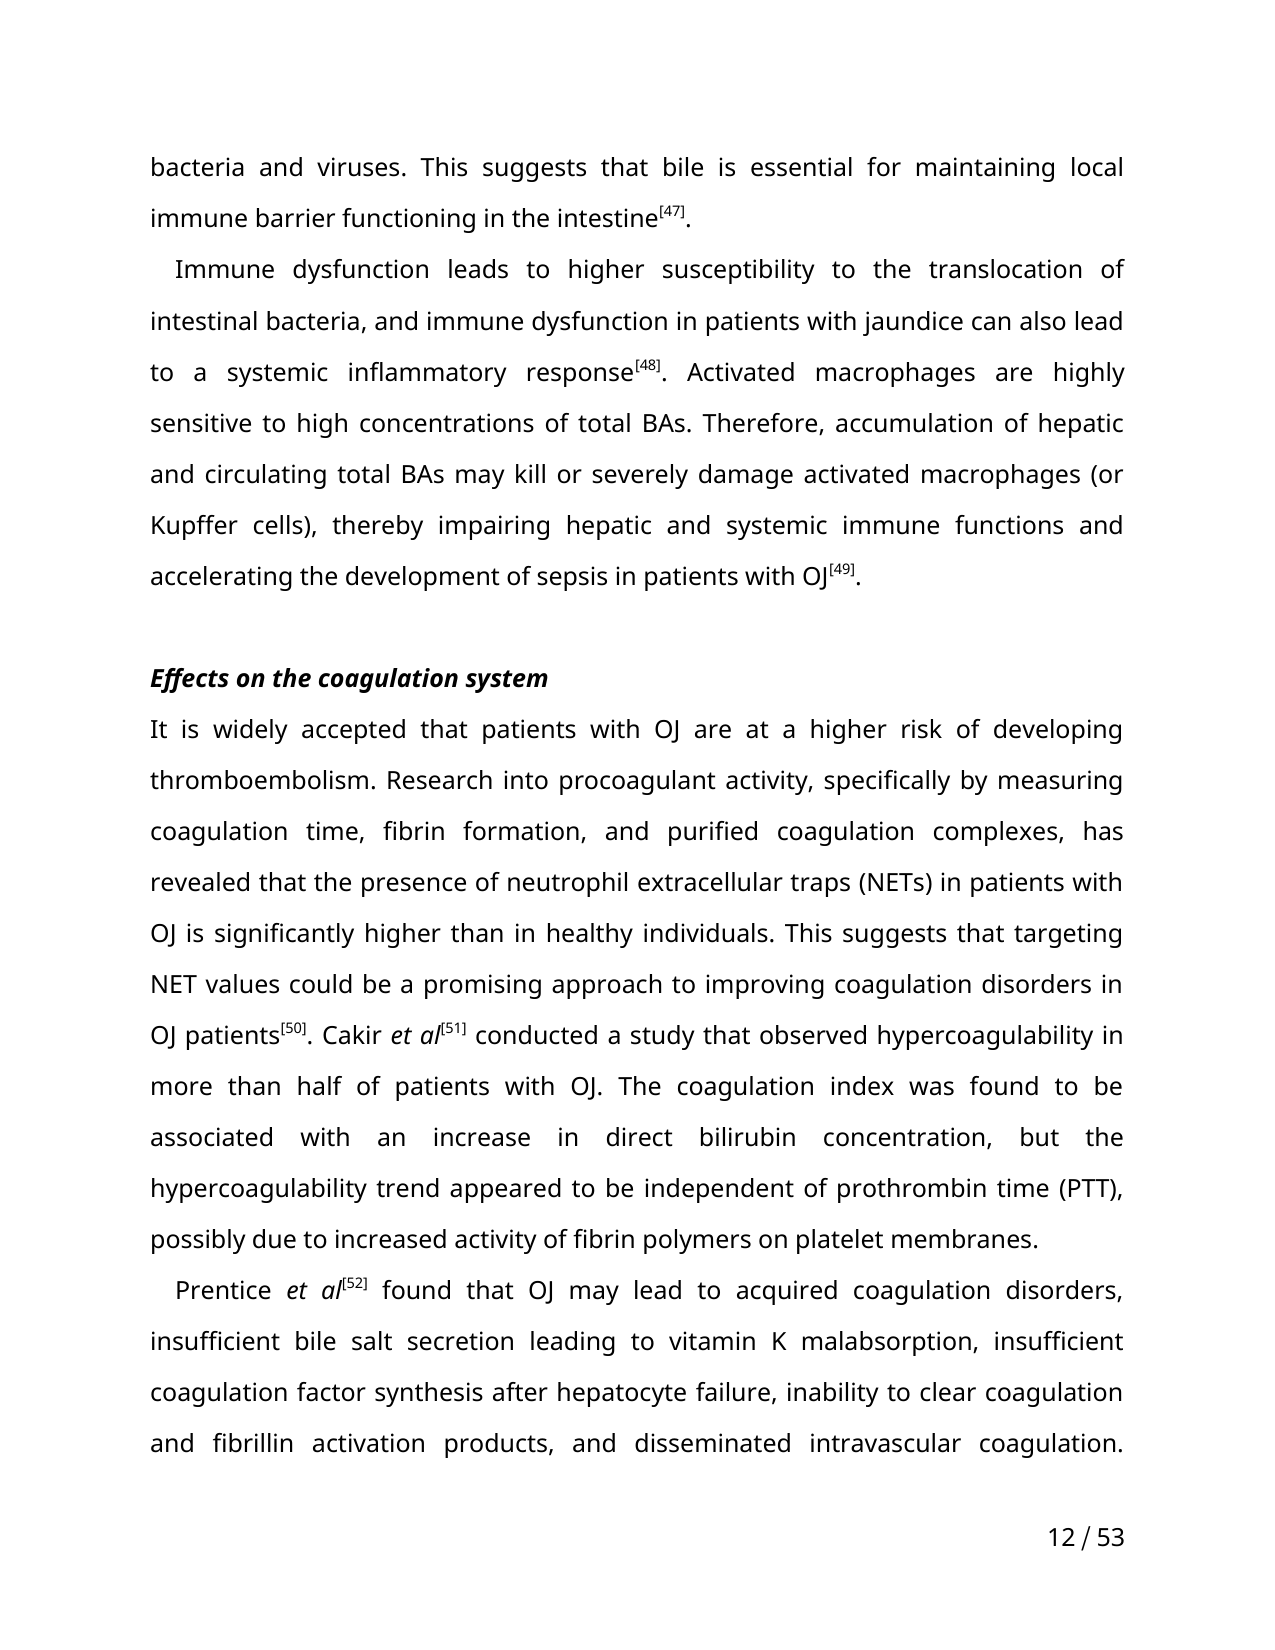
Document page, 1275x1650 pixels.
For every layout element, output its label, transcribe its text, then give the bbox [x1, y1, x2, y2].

text Effects on the coagulation system [150, 660, 1125, 694]
text Immune dysfunction leads to higher susceptibility to the translocation of intestinal bacteria, and immune dysfunction in patients with jaundice can also lead to a systemic inflammatory response[48]. Activated macrophages are highly sensitive to high concentrations of total BAs. Therefore, accumulation of hepatic and circulating total BAs may kill or severely damage activated macrophages (or Kupffer cells), thereby impairing hepatic and systemic immune functions and accelerating the development of sepsis in patients with OJ[49]. [150, 252, 1125, 592]
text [150, 1273, 1125, 1460]
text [150, 150, 1125, 235]
text It is widely accepted that patients with OJ are at a higher risk of developing thromboembolism. Research into procoagulant activity, specifically by measuring coagulation time, fibrin formation, and purified coagulation complexes, has revealed that the presence of neutrophil extracellular traps (NETs) in patients with OJ is significantly higher than in healthy individuals. This suggests that targeting NET values could be a promising approach to improving coagulation disorders in OJ patients[50]. Cakir et al[51] conducted a study that observed hypercoagulability in more than half of patients with OJ. The coagulation index was found to be associated with an increase in direct bilirubin concentration, but the hypercoagulability trend appeared to be independent of prothrombin time (PTT), possibly due to increased activity of fibrin polymers on platelet membranes. [150, 711, 1125, 1256]
